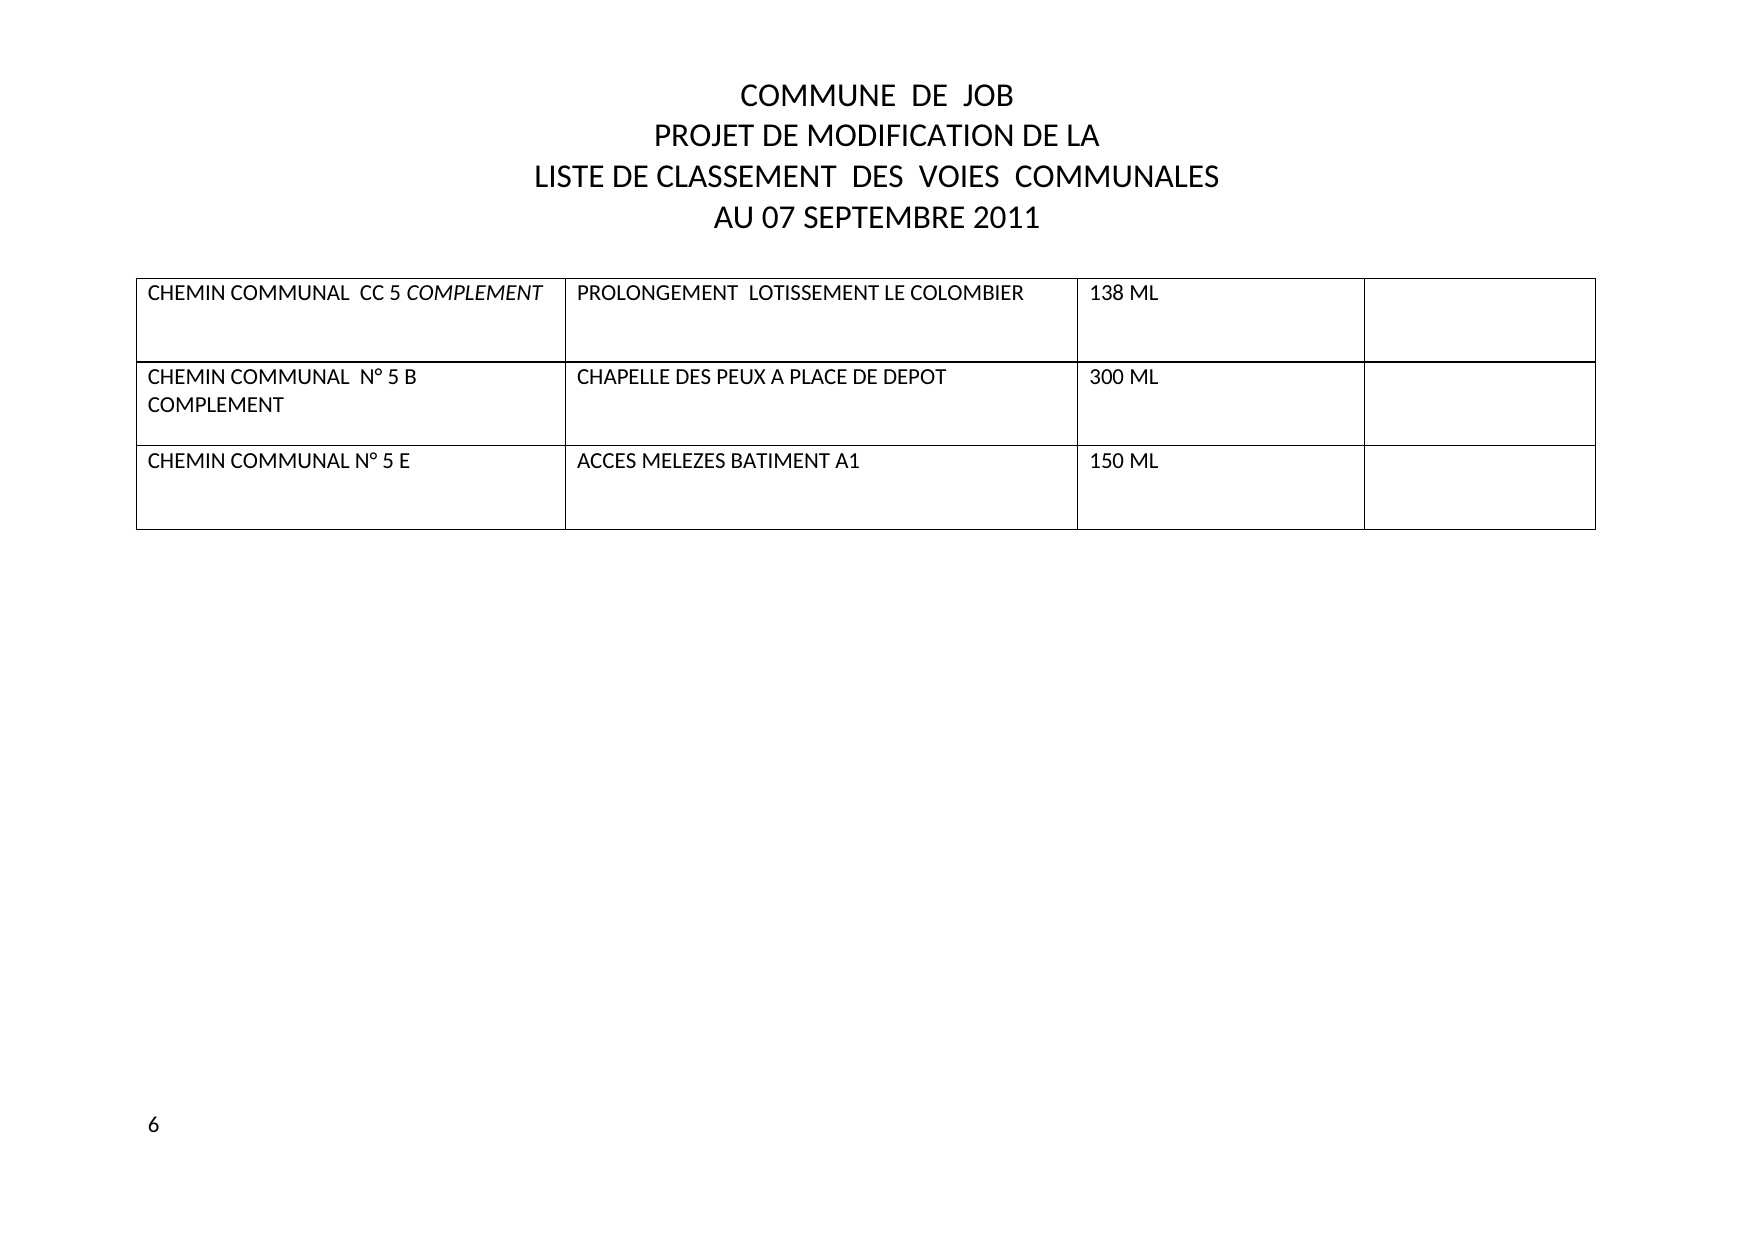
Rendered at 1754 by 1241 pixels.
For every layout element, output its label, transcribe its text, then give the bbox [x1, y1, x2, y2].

table_cell [1365, 446, 1595, 529]
table_cell ACCES MELEZES BATIMENT A1 [566, 446, 1077, 529]
table_cell [1365, 279, 1595, 361]
table_cell 300 ML [1078, 363, 1364, 445]
table_cell CHEMIN COMMUNAL N° 5 E [137, 446, 565, 529]
table_cell PROLONGEMENT LOTISSEMENT LE COLOMBIER [566, 279, 1077, 361]
table_cell CHAPELLE DES PEUX A PLACE DE DEPOT [566, 363, 1077, 445]
table_cell 150 ML [1078, 446, 1364, 529]
table_cell CHEMIN COMMUNAL N° 5 B COMPLEMENT [137, 363, 565, 445]
table_cell 138 ML [1078, 279, 1364, 361]
table_cell [1365, 363, 1595, 445]
table_cell CHEMIN COMMUNAL CC 5 COMPLEMENT [137, 279, 565, 361]
